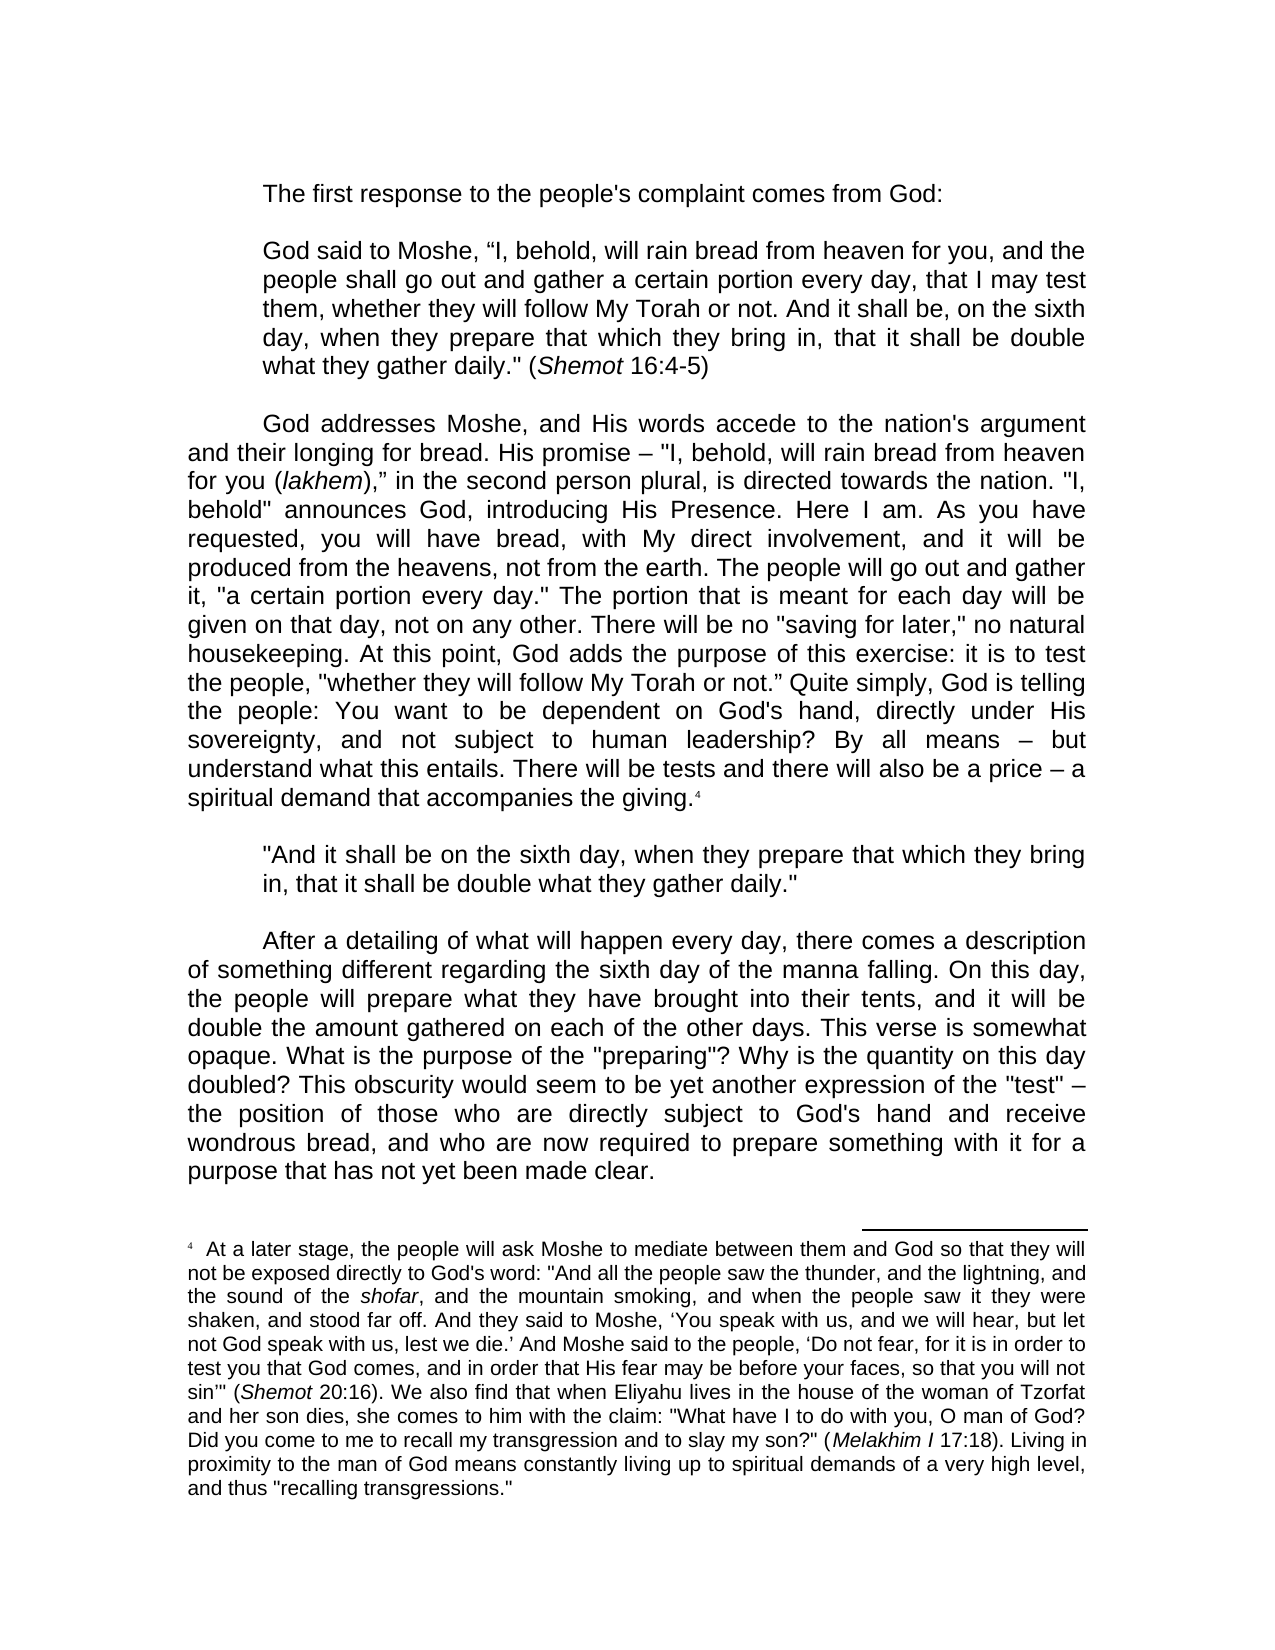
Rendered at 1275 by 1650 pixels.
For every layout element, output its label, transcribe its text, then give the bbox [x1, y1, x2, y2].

text The first response to the people's complaint comes from God: [187, 179, 1087, 207]
text "And it shall be on the sixth day, when they prepare that which they bring in, that it shall be double what they gather daily." [262, 840, 1087, 897]
text God addresses Moshe, and His words accede to the nation's argument and their longing for bread. His promise – "I, behold, will rain bread from heaven for you (lakhem),” in the second person plural, is directed towards the nation. "I, behold" announces God, introducing His Presence. Here I am. As you have requested, you will have bread, with My direct involvement, and it will be produced from the heavens, not from the earth. The people will go out and gather it, "a certain portion every day." The portion that is meant for each day will be given on that day, not on any other. There will be no "saving for later," no natural housekeeping. At this point, God adds the purpose of this exercise: it is to test the people, "whether they will follow My Torah or not.” Quite simply, God is telling the people: You want to be dependent on God's hand, directly under His sovereignty, and not subject to human leadership? By all means – but understand what this entails. There will be tests and there will also be a price – a spiritual demand that accompanies the giving. [187, 409, 1087, 811]
text God said to Moshe, “I, behold, will rain bread from heaven for you, and the people shall go out and gather a certain portion every day, that I may test them, whether they will follow My Torah or not. And it shall be, on the sixth day, when they prepare that which they bring in, that it shall be double what they gather daily." (Shemot 16:4-5) [262, 236, 1087, 380]
text After a detailing of what will happen every day, there comes a description of something different regarding the sixth day of the manna falling. On this day, the people will prepare what they have brought into their tents, and it will be double the amount gathered on each of the other days. This verse is somewhat opaque. What is the purpose of the "preparing"? Why is the quantity on this day doubled? This obscurity would seem to be yet another expression of the "test" – the position of those who are directly subject to God's hand and receive wondrous bread, and who are now required to prepare something with it for a purpose that has not yet been made clear. [187, 926, 1087, 1185]
